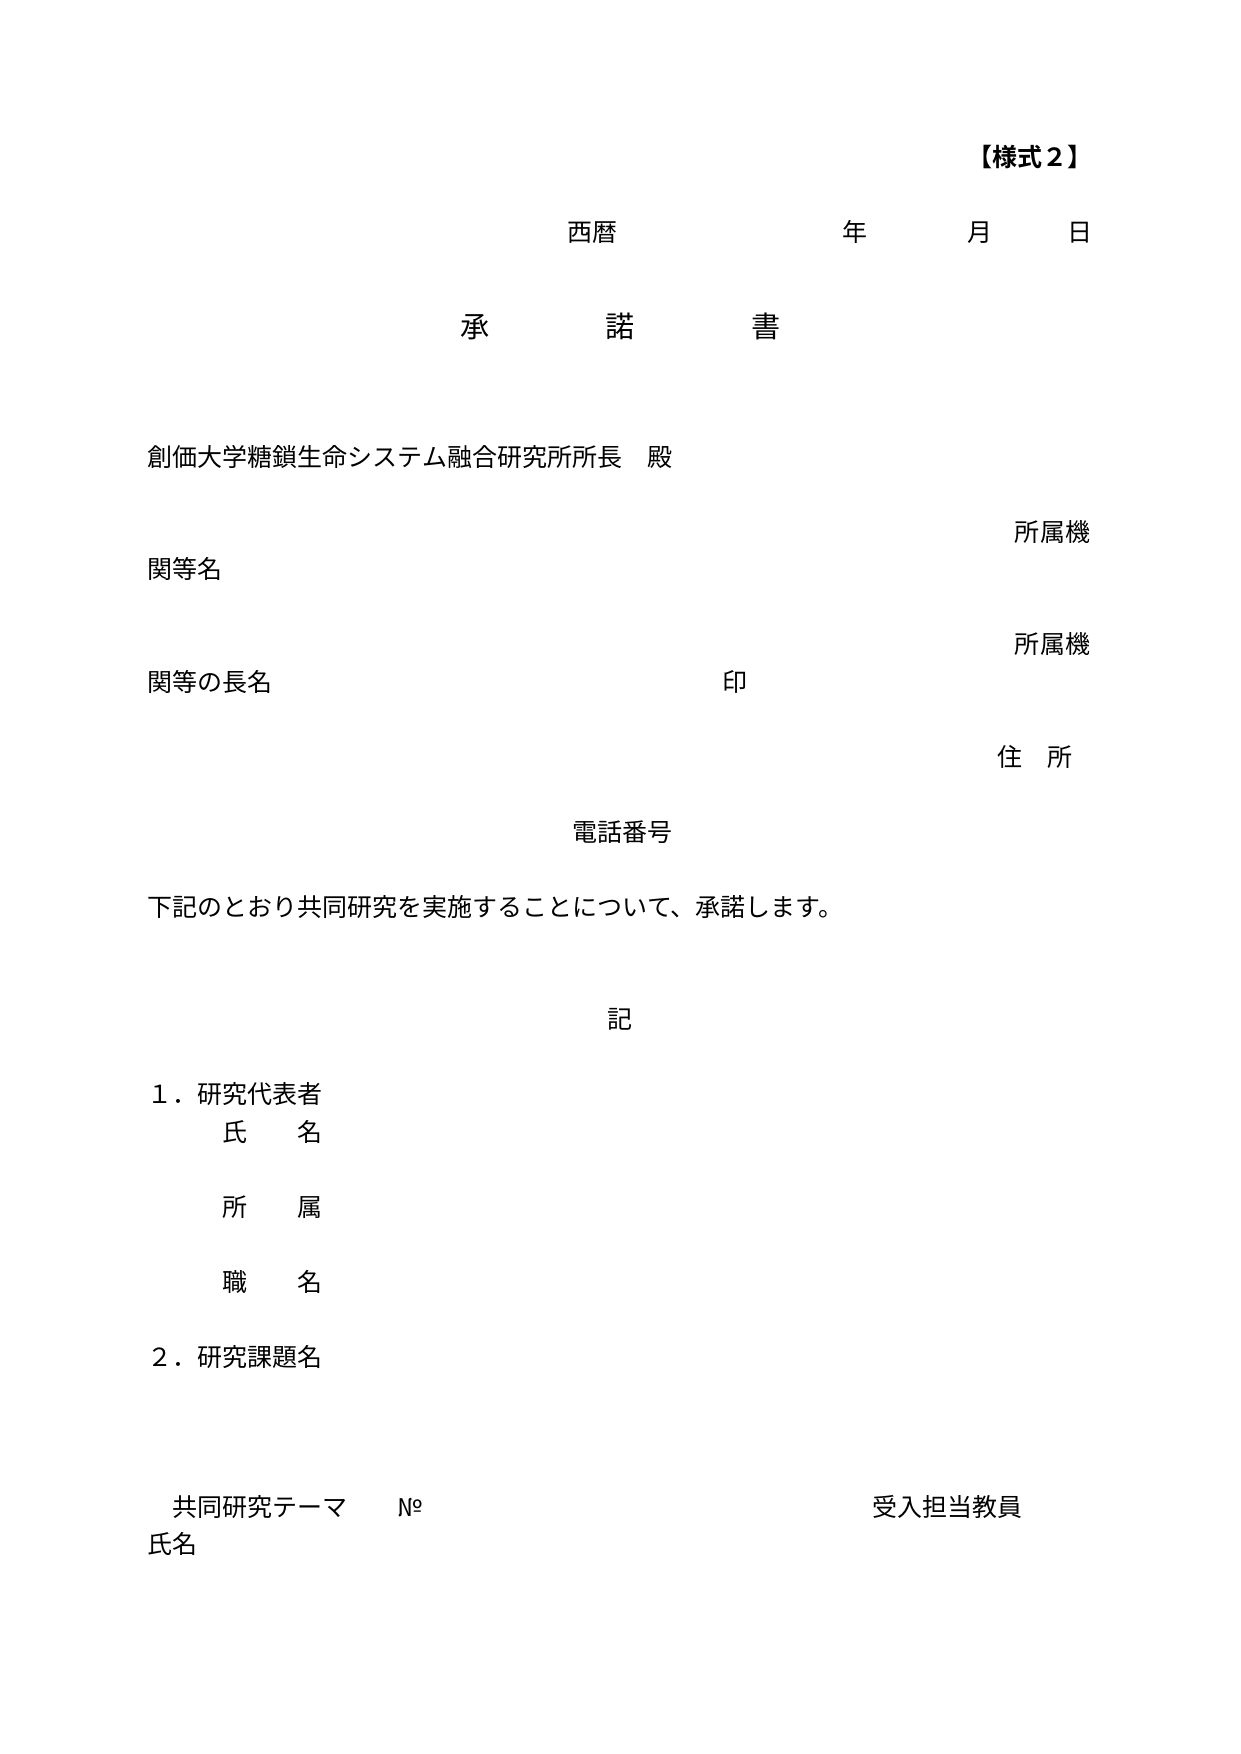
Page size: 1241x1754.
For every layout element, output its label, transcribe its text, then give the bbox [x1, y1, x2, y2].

text 承 諾 書 [148, 287, 1092, 362]
text 記 [148, 999, 1092, 1037]
text 所 属 [148, 1187, 1092, 1224]
text ２．研究課題名 [148, 1337, 1092, 1374]
text 職 名 [148, 1262, 1092, 1299]
text 共同研究テーマ № 受入担当教員 氏名 [148, 1487, 1092, 1562]
text 下記のとおり共同研究を実施することについて、承諾します。 [148, 887, 1092, 924]
text 電話番号 [148, 812, 1092, 849]
text 所属機関等名 [148, 512, 1092, 587]
text 創価大学糖鎖生命システム融合研究所所長 殿 [148, 437, 1092, 474]
text 氏 名 [148, 1112, 1092, 1149]
text １．研究代表者 [148, 1074, 1092, 1112]
text 所属機関等の長名 印 [148, 624, 1092, 699]
text 西暦 年 月 日 [148, 212, 1092, 249]
text 【様式２】 [148, 137, 1092, 174]
text 住 所 [148, 737, 1092, 774]
